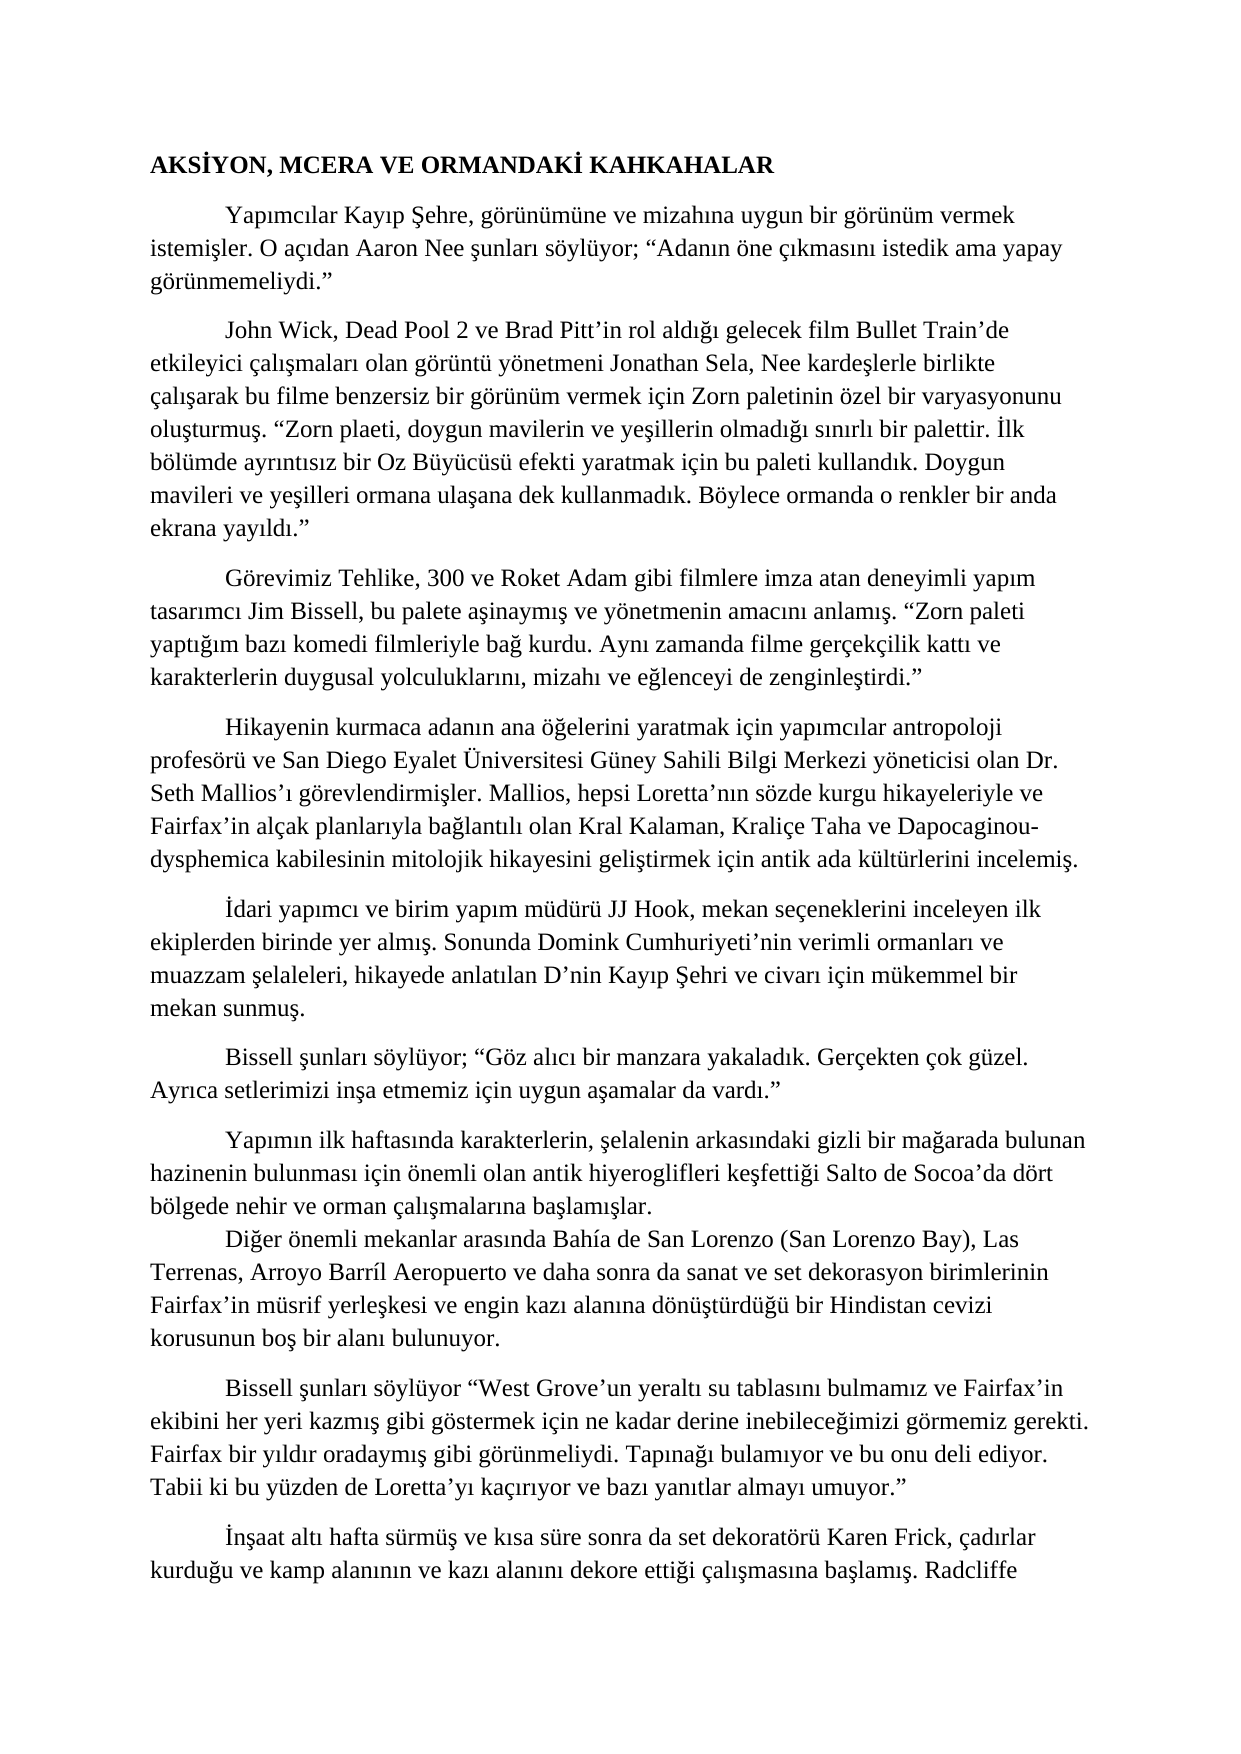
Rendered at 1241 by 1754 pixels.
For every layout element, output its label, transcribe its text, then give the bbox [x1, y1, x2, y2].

text John Wick, Dead Pool 2 ve Brad Pitt’in rol aldığı gelecek film Bullet Train’de etkileyici çalışmaları olan görüntü yönetmeni Jonathan Sela, Nee kardeşlerle birlikte çalışarak bu filme benzersiz bir görünüm vermek için Zorn paletinin özel bir varyasyonunu oluşturmuş. “Zorn plaeti, doygun mavilerin ve yeşillerin olmadığı sınırlı bir palettir. İlk bölümde ayrıntısız bir Oz Büyücüsü efekti yaratmak için bu paleti kullandık. Doygun mavileri ve yeşilleri ormana ulaşana dek kullanmadık. Böylece ormanda o renkler bir anda ekrana yayıldı.” [150, 315, 1090, 542]
text İdari yapımcı ve birim yapım müdürü JJ Hook, mekan seçeneklerini inceleyen ilk ekiplerden birinde yer almış. Sonunda Domink Cumhuriyeti’nin verimli ormanları ve muazzam şelaleleri, hikayede anlatılan D’nin Kayıp Şehri ve civarı için mükemmel bir mekan sunmuş. [150, 894, 1090, 1022]
text AKSİYON, MCERA VE ORMANDAKİ KAHKAHALAR [150, 150, 1090, 179]
text Bissell şunları söylüyor “West Grove’un yeraltı su tablasını bulmamız ve Fairfax’in ekibini her yeri kazmış gibi göstermek için ne kadar derine inebileceğimizi görmemiz gerekti. Fairfax bir yıldır oradaymış gibi görünmeliydi. Tapınağı bulamıyor ve bu onu deli ediyor. Tabii ki bu yüzden de Loretta’yı kaçırıyor ve bazı yanıtlar almayı umuyor.” [150, 1373, 1090, 1501]
text Görevimiz Tehlike, 300 ve Roket Adam gibi filmlere imza atan deneyimli yapım tasarımcı Jim Bissell, bu palete aşinaymış ve yönetmenin amacını anlamış. “Zorn paleti yaptığım bazı komedi filmleriyle bağ kurdu. Aynı zamanda filme gerçekçilik kattı ve karakterlerin duygusal yolculuklarını, mizahı ve eğlenceyi de zenginleştirdi.” [150, 563, 1090, 691]
text Bissell şunları söylüyor; “Göz alıcı bir manzara yakaladık. Gerçekten çok güzel. Ayrıca setlerimizi inşa etmemiz için uygun aşamalar da vardı.” [150, 1042, 1090, 1104]
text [150, 1522, 1090, 1583]
text Yapımcılar Kayıp Şehre, görünümüne ve mizahına uygun bir görünüm vermek istemişler. O açıdan Aaron Nee şunları söylüyor; “Adanın öne çıkmasını istedik ama yapay görünmemeliydi.” [150, 200, 1090, 294]
text Yapımın ilk haftasında karakterlerin, şelalenin arkasındaki gizli bir mağarada bulunan hazinenin bulunması için önemli olan antik hiyeroglifleri keşfettiği Salto de Socoa’da dört bölgede nehir ve orman çalışmalarına başlamışlar. Diğer önemli mekanlar arasında Bahía de San Lorenzo (San Lorenzo Bay), Las Terrenas, Arroyo Barríl Aeropuerto ve daha sonra da sanat ve set dekorasyon birimlerinin Fairfax’in müsrif yerleşkesi ve engin kazı alanına dönüştürdüğü bir Hindistan cevizi korusunun boş bir alanı bulunuyor. [150, 1125, 1090, 1352]
text Hikayenin kurmaca adanın ana öğelerini yaratmak için yapımcılar antropoloji profesörü ve San Diego Eyalet Üniversitesi Güney Sahili Bilgi Merkezi yöneticisi olan Dr. Seth Mallios’ı görevlendirmişler. Mallios, hepsi Loretta’nın sözde kurgu hikayeleriyle ve Fairfax’in alçak planlarıyla bağlantılı olan Kral Kalaman, Kraliçe Taha ve Dapocaginou-dysphemica kabilesinin mitolojik hikayesini geliştirmek için antik ada kültürlerini incelemiş. [150, 712, 1090, 873]
